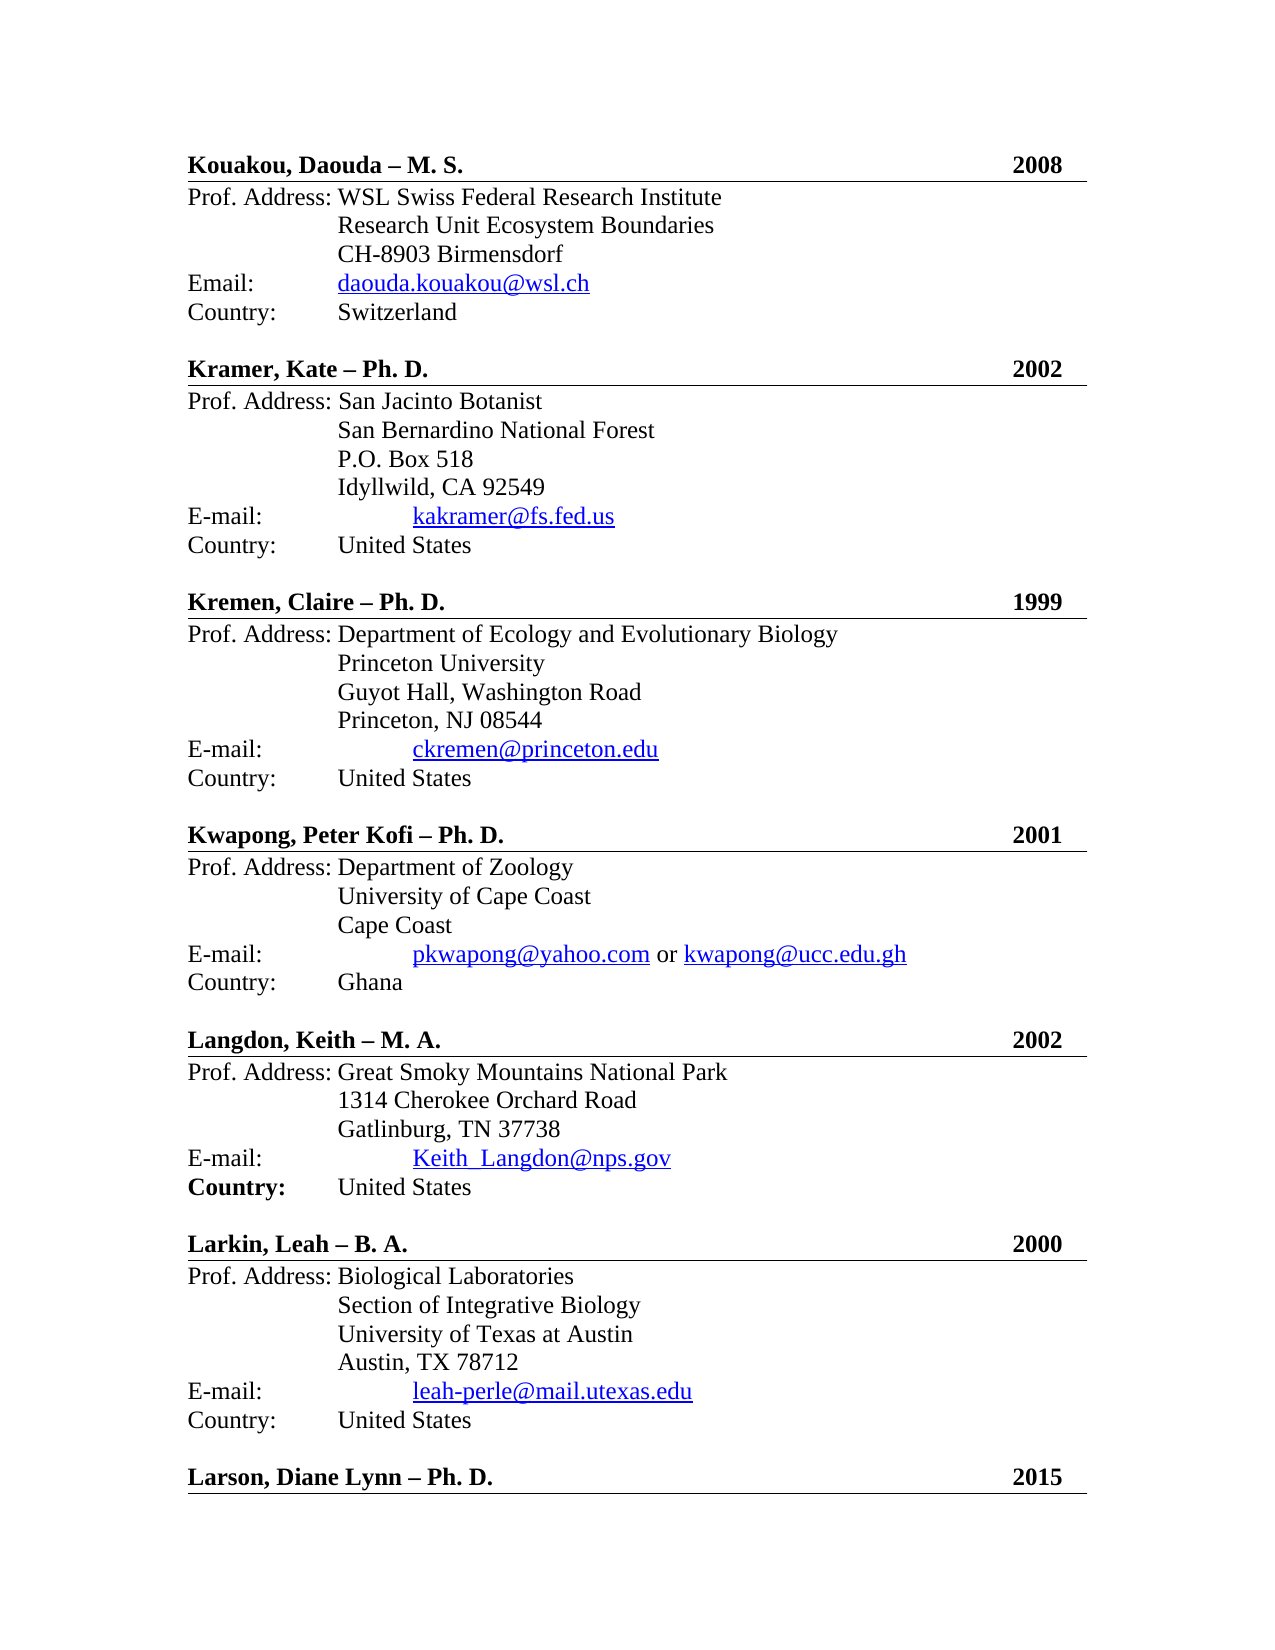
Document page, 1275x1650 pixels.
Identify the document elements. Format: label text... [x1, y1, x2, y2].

text Cape Coast [187, 910, 1087, 939]
text Kouakou, Daouda – M. S. 2008 [187, 150, 1087, 182]
text Princeton, NJ 08544 [262, 706, 1087, 734]
text P.O. Box 518 [187, 444, 1087, 472]
text Idyllwild, CA 92549 [187, 472, 1087, 501]
text E-mail: [187, 1143, 1087, 1172]
text Country: United States [187, 530, 1087, 559]
text Austin, TX 78712 [187, 1347, 1087, 1376]
text Prof. Address: WSL Swiss Federal Research Institute [187, 182, 1087, 211]
text Prof. Address: Great Smoky Mountains National Park [187, 1057, 1087, 1086]
text Prof. Address: Biological Laboratories [187, 1261, 1087, 1290]
text Country: Ghana [187, 967, 1087, 996]
text E-mail: kakramer@fs.fed.us [187, 501, 1087, 530]
text Country: United States [187, 1172, 1087, 1201]
text University of Texas at Austin [187, 1319, 1087, 1347]
text Kremen, Claire – Ph. D. 1999 [187, 587, 1087, 619]
text Email: daouda.kouakou@wsl.ch [187, 268, 1087, 297]
text Prof. Address: Department of Ecology and Evolutionary Biology [187, 619, 1087, 648]
text Guyot Hall, Washington Road [187, 677, 1087, 706]
text Kwapong, Peter Kofi – Ph. D. 2001 [187, 821, 1087, 852]
text Research Unit Ecosystem Boundaries [187, 211, 1087, 239]
text Kramer, Kate – Ph. D. 2002 [187, 354, 1087, 386]
text Princeton University [187, 648, 1087, 677]
text Country: United States [187, 763, 1087, 792]
text 1314 Cherokee Orchard Road [187, 1086, 1087, 1114]
text University of Cape Coast [187, 881, 1087, 910]
text Section of Integrative Biology [187, 1290, 1087, 1319]
text Country: Switzerland [187, 297, 1087, 326]
text E-mail: leah-perle@mail.utexas.edu [187, 1376, 1087, 1405]
text E-mail: pkwapong@yahoo.com or kwapong@ucc.edu.gh [187, 939, 1087, 967]
text Prof. Address: San Jacinto Botanist [187, 386, 1087, 415]
text CH-8903 Birmensdorf [187, 239, 1087, 268]
text Gatlinburg, TN 37738 [187, 1114, 1087, 1143]
text Larkin, Leah – B. A. 2000 [187, 1229, 1087, 1261]
text Country: United States [187, 1405, 1087, 1434]
text Prof. Address: Department of Zoology [187, 852, 1087, 881]
text Langdon, Keith – M. A. 2002 [187, 1025, 1087, 1057]
text Larson, Diane Lynn – Ph. D. 2015 [187, 1462, 1087, 1494]
text E-mail: ckremen@princeton.edu [187, 734, 1087, 763]
text San Bernardino National Forest [187, 415, 1087, 444]
